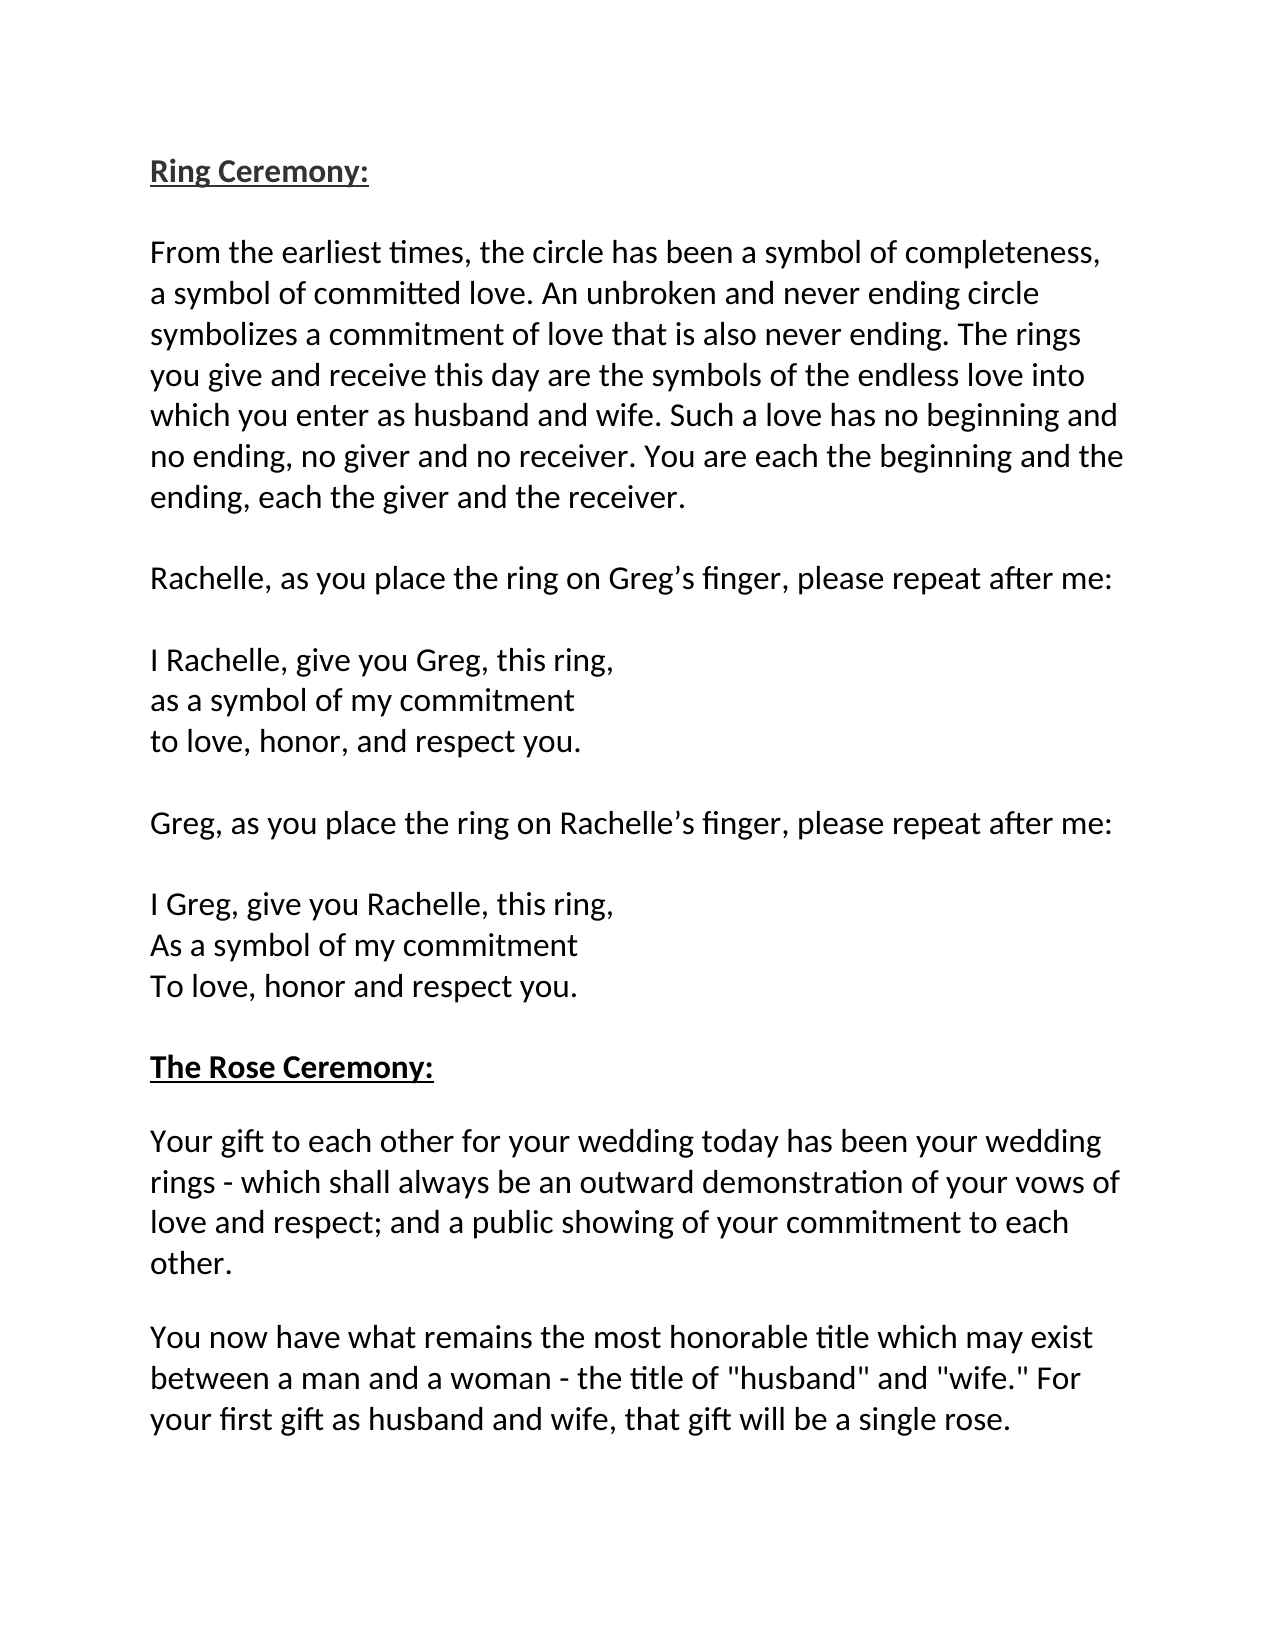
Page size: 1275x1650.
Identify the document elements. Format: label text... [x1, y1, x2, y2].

text You now have what remains the most honorable title which may exist between a man and a woman - the title of "husband" and "wife." For your first gift as husband and wife, that gift will be a single rose. [150, 1316, 1125, 1438]
text From the earliest times, the circle has been a symbol of completeness, a symbol of committed love. An unbroken and never ending circle symbolizes a commitment of love that is also never ending. The rings you give and receive this day are the symbols of the endless love into which you enter as husband and wife. Such a love has no beginning and no ending, no giver and no receiver. You are each the beginning and the ending, each the giver and the receiver. [150, 231, 1125, 517]
text I Rachelle, give you Greg, this ring, [150, 639, 1125, 679]
text As a symbol of my commitment [150, 924, 1125, 964]
text as a symbol of my commitment [150, 679, 1125, 720]
text I Greg, give you Rachelle, this ring, [150, 883, 1125, 924]
text To love, honor and respect you. [150, 964, 1125, 1005]
text Your gift to each other for your wedding today has been your wedding rings - which shall always be an outward demonstration of your vows of love and respect; and a public showing of your commitment to each other. [150, 1120, 1125, 1283]
text The Rose Ceremony: [150, 1046, 1125, 1087]
text Ring Ceremony: [150, 150, 1125, 191]
text Rachelle, as you place the ring on Greg’s finger, please repeat after me: [150, 557, 1125, 598]
text to love, honor, and respect you. [150, 720, 1125, 761]
text Greg, as you place the ring on Rachelle’s finger, please repeat after me: [150, 802, 1125, 842]
